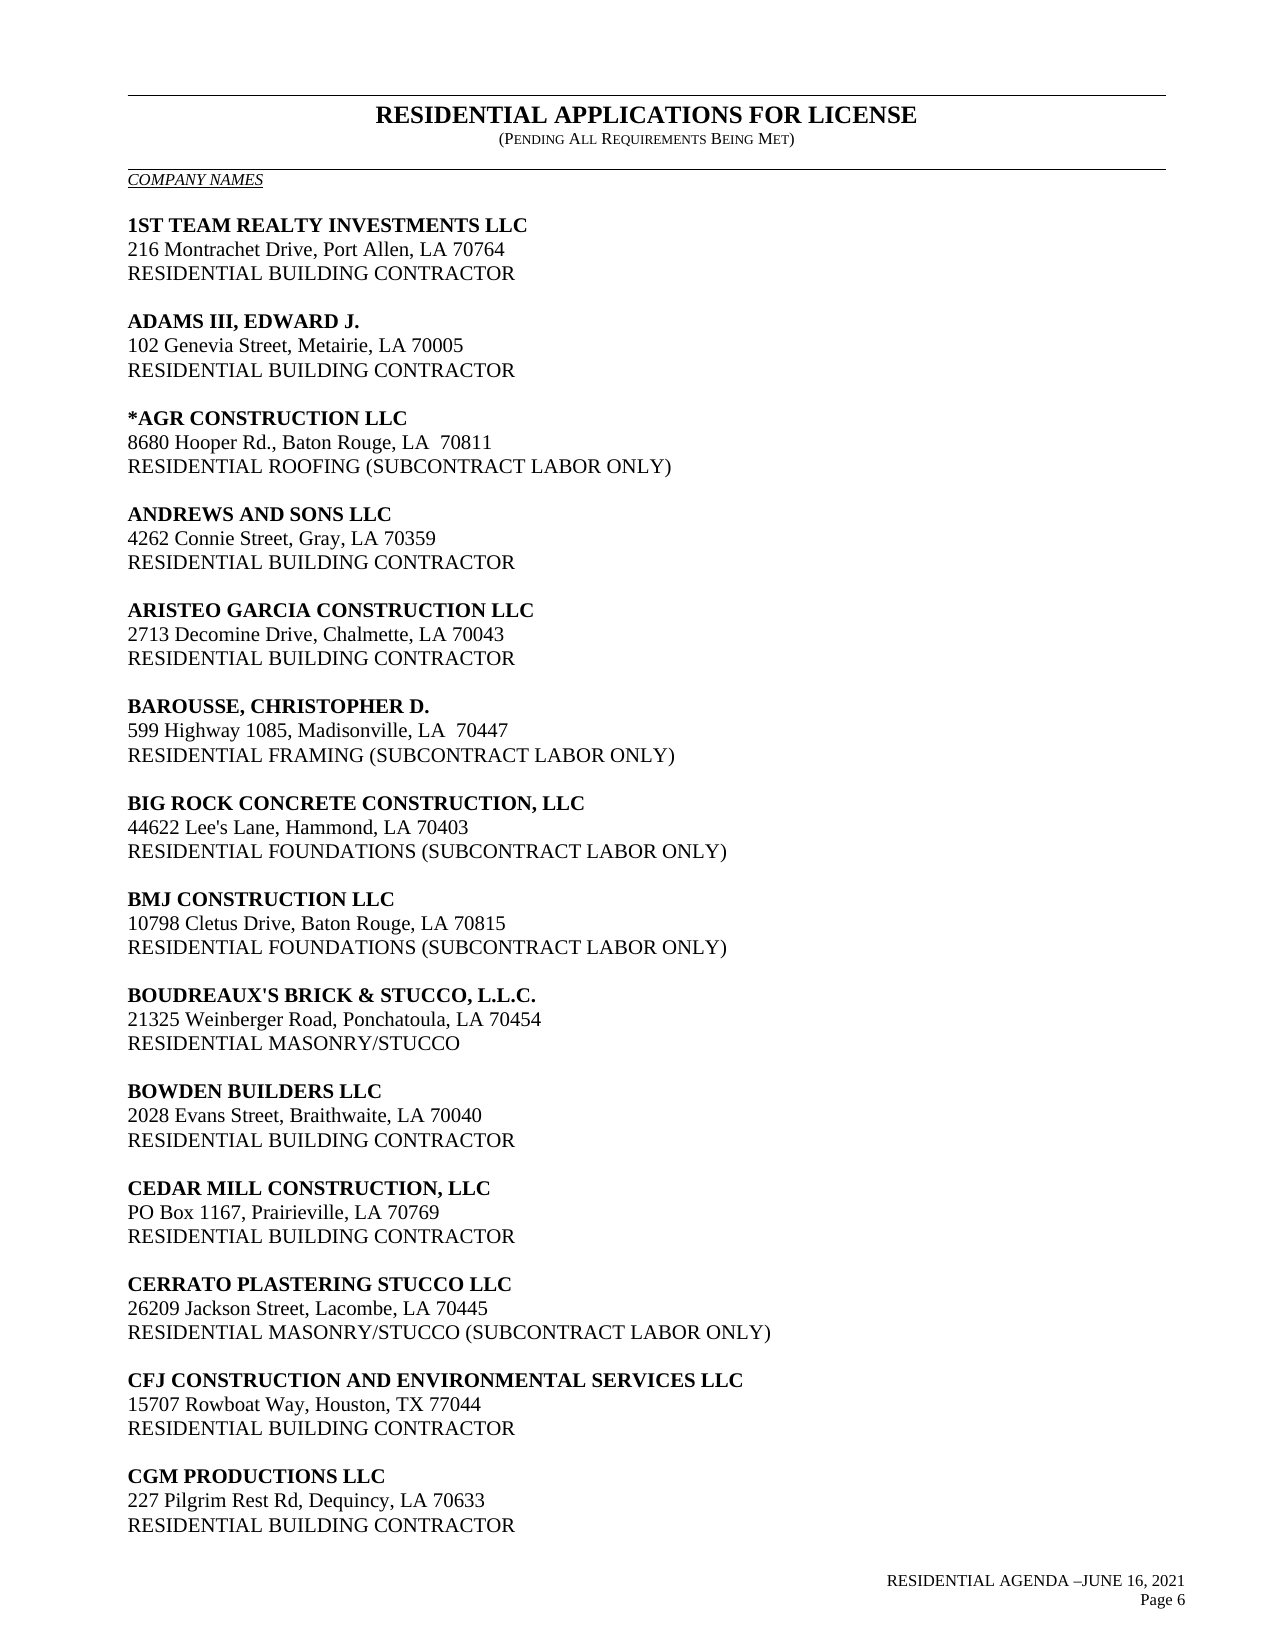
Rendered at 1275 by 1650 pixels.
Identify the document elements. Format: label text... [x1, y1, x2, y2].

text RESIDENTIAL MASONRY/STUCCO (SUBCONTRACT LABOR ONLY) [127, 1320, 1185, 1344]
text BAROUSSE, CHRISTOPHER D. [127, 694, 1185, 718]
text RESIDENTIAL BUILDING CONTRACTOR [127, 1224, 1185, 1248]
text ARISTEO GARCIA CONSTRUCTION LLC [127, 598, 1185, 622]
text CGM PRODUCTIONS LLC [127, 1464, 1185, 1488]
text COMPANY NAMES [127, 170, 1166, 189]
text 26209 Jackson Street, Lacombe, LA 70445 [127, 1296, 1185, 1320]
text ADAMS III, EDWARD J. [127, 309, 1185, 333]
text 599 Highway 1085, Madisonville, LA 70447 [127, 718, 1185, 742]
text 216 Montrachet Drive, Port Allen, LA 70764 [127, 237, 1185, 261]
text RESIDENTIAL BUILDING CONTRACTOR [127, 550, 1185, 574]
text 44622 Lee's Lane, Hammond, LA 70403 [127, 815, 1185, 839]
text RESIDENTIAL BUILDING CONTRACTOR [127, 1512, 1185, 1537]
text (Pending All Requirements Being Met) [127, 128, 1166, 148]
text 2028 Evans Street, Braithwaite, LA 70040 [127, 1103, 1185, 1127]
text ANDREWS AND SONS LLC [127, 502, 1185, 526]
text 21325 Weinberger Road, Ponchatoula, LA 70454 [127, 1007, 1185, 1031]
text 10798 Cletus Drive, Baton Rouge, LA 70815 [127, 911, 1185, 935]
text 2713 Decomine Drive, Chalmette, LA 70043 [127, 622, 1185, 646]
text RESIDENTIAL BUILDING CONTRACTOR [127, 261, 1185, 285]
text RESIDENTIAL BUILDING CONTRACTOR [127, 357, 1185, 382]
text PO Box 1167, Prairieville, LA 70769 [127, 1200, 1185, 1224]
text RESIDENTIAL FOUNDATIONS (SUBCONTRACT LABOR ONLY) [127, 839, 1185, 863]
text RESIDENTIAL FRAMING (SUBCONTRACT LABOR ONLY) [127, 742, 1185, 767]
text 8680 Hooper Rd., Baton Rouge, LA 70811 [127, 430, 1185, 454]
text RESIDENTIAL ROOFING (SUBCONTRACT LABOR ONLY) [127, 454, 1185, 478]
text RESIDENTIAL BUILDING CONTRACTOR [127, 646, 1185, 670]
text BOUDREAUX'S BRICK & STUCCO, L.L.C. [127, 983, 1185, 1007]
text RESIDENTIAL MASONRY/STUCCO [127, 1031, 1185, 1055]
text CFJ CONSTRUCTION AND ENVIRONMENTAL SERVICES LLC [127, 1368, 1185, 1392]
text 102 Genevia Street, Metairie, LA 70005 [127, 333, 1185, 357]
text RESIDENTIAL FOUNDATIONS (SUBCONTRACT LABOR ONLY) [127, 935, 1185, 959]
text RESIDENTIAL BUILDING CONTRACTOR [127, 1416, 1185, 1440]
text CERRATO PLASTERING STUCCO LLC [127, 1272, 1185, 1296]
text RESIDENTIAL BUILDING CONTRACTOR [127, 1127, 1185, 1152]
text 227 Pilgrim Rest Rd, Dequincy, LA 70633 [127, 1488, 1185, 1512]
text 1ST TEAM REALTY INVESTMENTS LLC [127, 213, 1185, 237]
text BIG ROCK CONCRETE CONSTRUCTION, LLC [127, 791, 1185, 815]
text BOWDEN BUILDERS LLC [127, 1079, 1185, 1103]
text Residential Applications FOR LICENSE [127, 96, 1166, 128]
text BMJ CONSTRUCTION LLC [127, 887, 1185, 911]
text 4262 Connie Street, Gray, LA 70359 [127, 526, 1185, 550]
text *AGR CONSTRUCTION LLC [127, 406, 1185, 430]
text CEDAR MILL CONSTRUCTION, LLC [127, 1176, 1185, 1200]
text 15707 Rowboat Way, Houston, TX 77044 [127, 1392, 1185, 1416]
